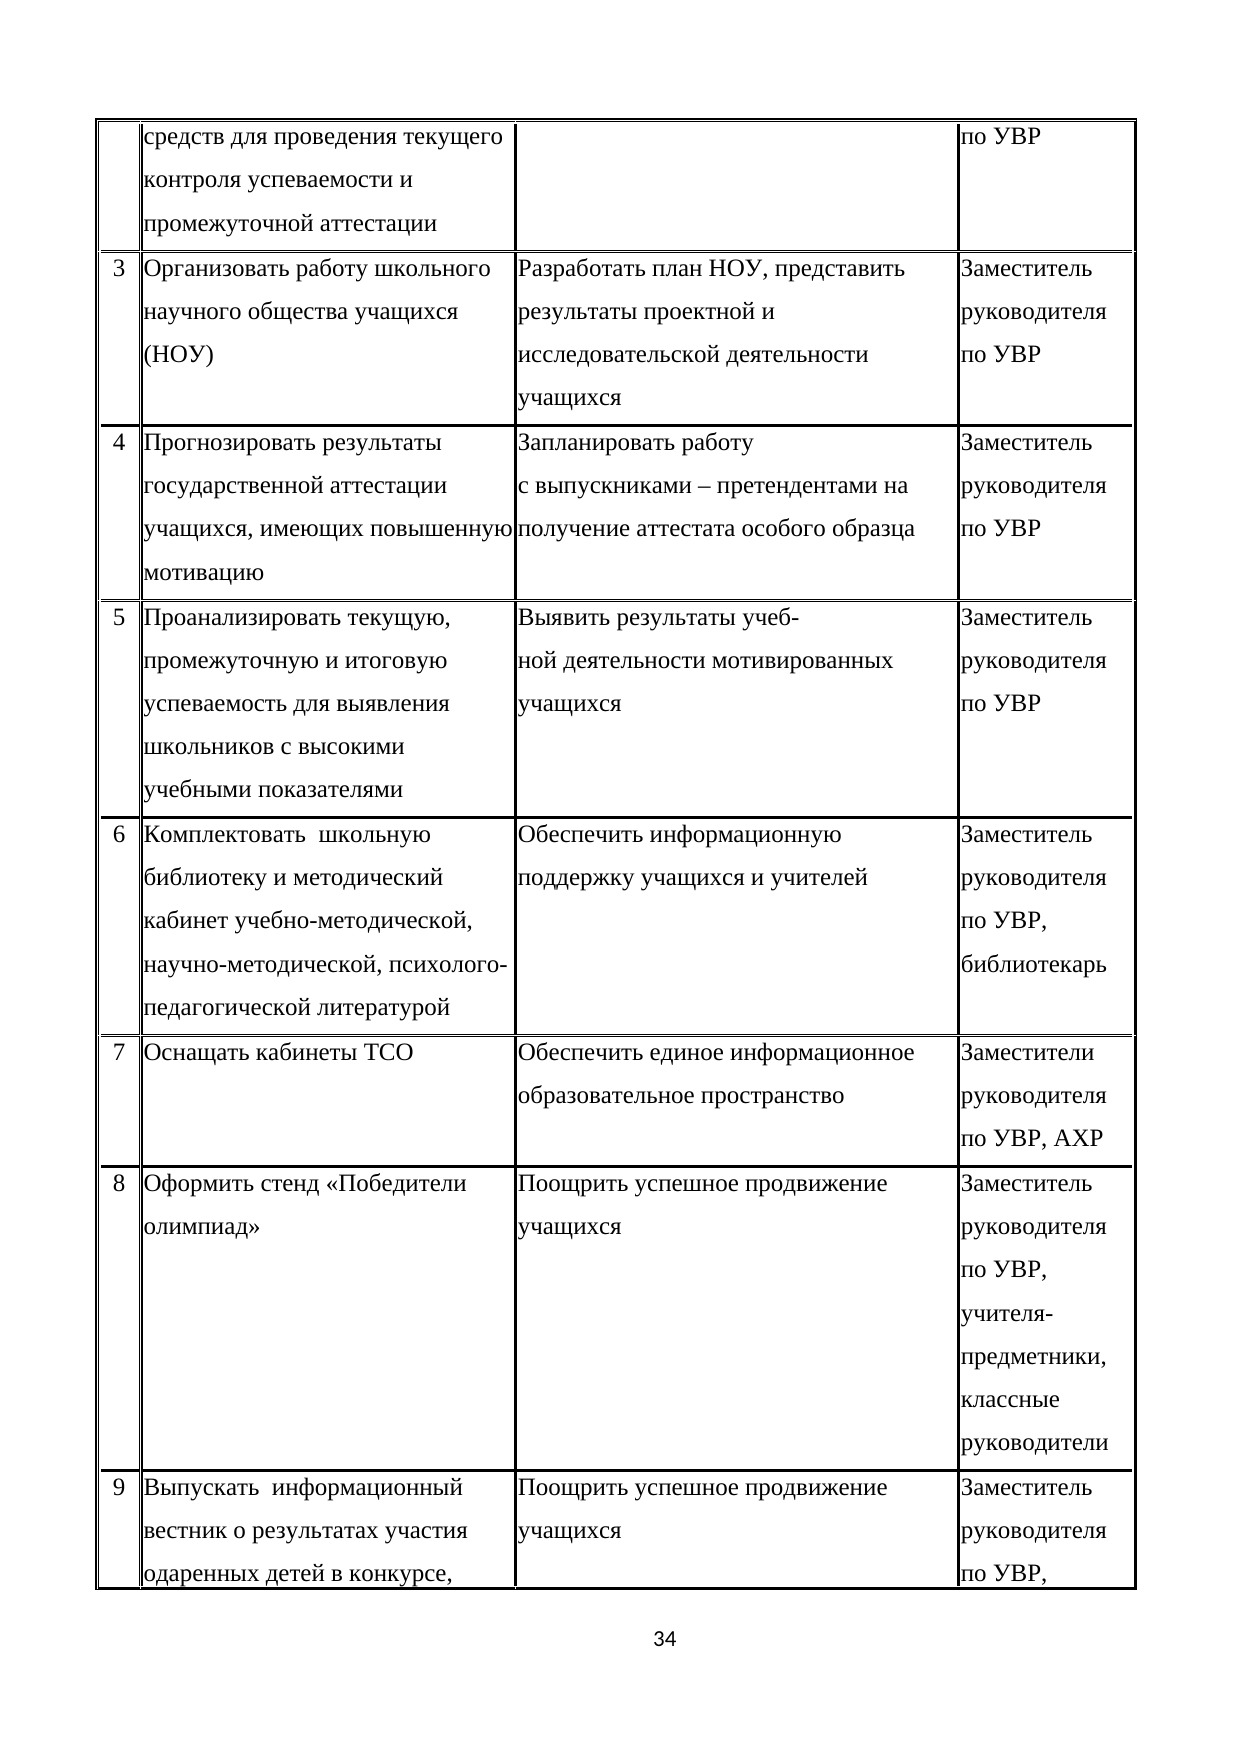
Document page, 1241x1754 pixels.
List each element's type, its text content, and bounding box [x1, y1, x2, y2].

table_cell Заместитель руководителя по УВР [960, 424, 1134, 598]
table_cell 3 [99, 250, 139, 424]
table_cell 9 [99, 1469, 141, 1587]
table_cell 7 [97, 1034, 141, 1165]
table_cell Оснащать кабинеты ТСО [143, 1037, 514, 1165]
table_cell Заместитель руководителя по УВР [960, 599, 1135, 816]
table_cell 2 [99, 120, 141, 249]
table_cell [141, 122, 515, 249]
table_cell Организовать работу школьного научного общества учащихся (НОУ) [143, 253, 514, 424]
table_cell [141, 1472, 515, 1587]
table_cell Прогнозировать результаты государственной аттестации учащихся, имеющих повышенную мотивацию [143, 427, 514, 598]
table_cell 8 [99, 1165, 139, 1469]
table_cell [515, 1472, 958, 1587]
table_cell Поощрить успешное продвижение учащихся [517, 1168, 957, 1469]
table_cell Оформить стенд «Победители олимпиад» [143, 1168, 514, 1469]
table_cell Заместители руководителя по УВР, АХР [958, 1034, 1136, 1165]
table_cell Выявить результаты учеб- ной деятельности мотивированных учащихся [517, 602, 957, 816]
table_cell Заместитель руководителя по УВР, учителя- предметники, классные руководители [960, 1165, 1134, 1469]
table_cell Разработать план НОУ, представить результаты проектной и исследовательской деятельности учащихся [517, 253, 957, 424]
table_cell 5 [99, 599, 139, 816]
table_cell 6 [99, 816, 139, 1034]
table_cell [958, 1469, 1134, 1587]
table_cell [515, 122, 958, 249]
table_cell Обеспечить единое информационное образовательное пространство [517, 1037, 957, 1165]
table_cell Заместитель руководителя по УВР [960, 250, 1135, 424]
table_cell Проанализировать текущую, промежуточную и итоговую успеваемость для выявления школьников с высокими учебными показателями [143, 602, 514, 816]
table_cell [958, 122, 1134, 249]
table_cell 4 [99, 424, 139, 598]
table_cell Комплектовать школьную библиотеку и методический кабинет учебно-методической, научно-методической, психолого-педагогической литературой [143, 819, 514, 1034]
table_cell Запланировать работу с выпускниками – претендентами на получение аттестата особого образца [517, 427, 957, 598]
table_cell Заместитель руководителя по УВР, библиотекарь [960, 816, 1134, 1034]
table_cell Обеспечить информационную поддержку учащихся и учителей [517, 819, 957, 1034]
